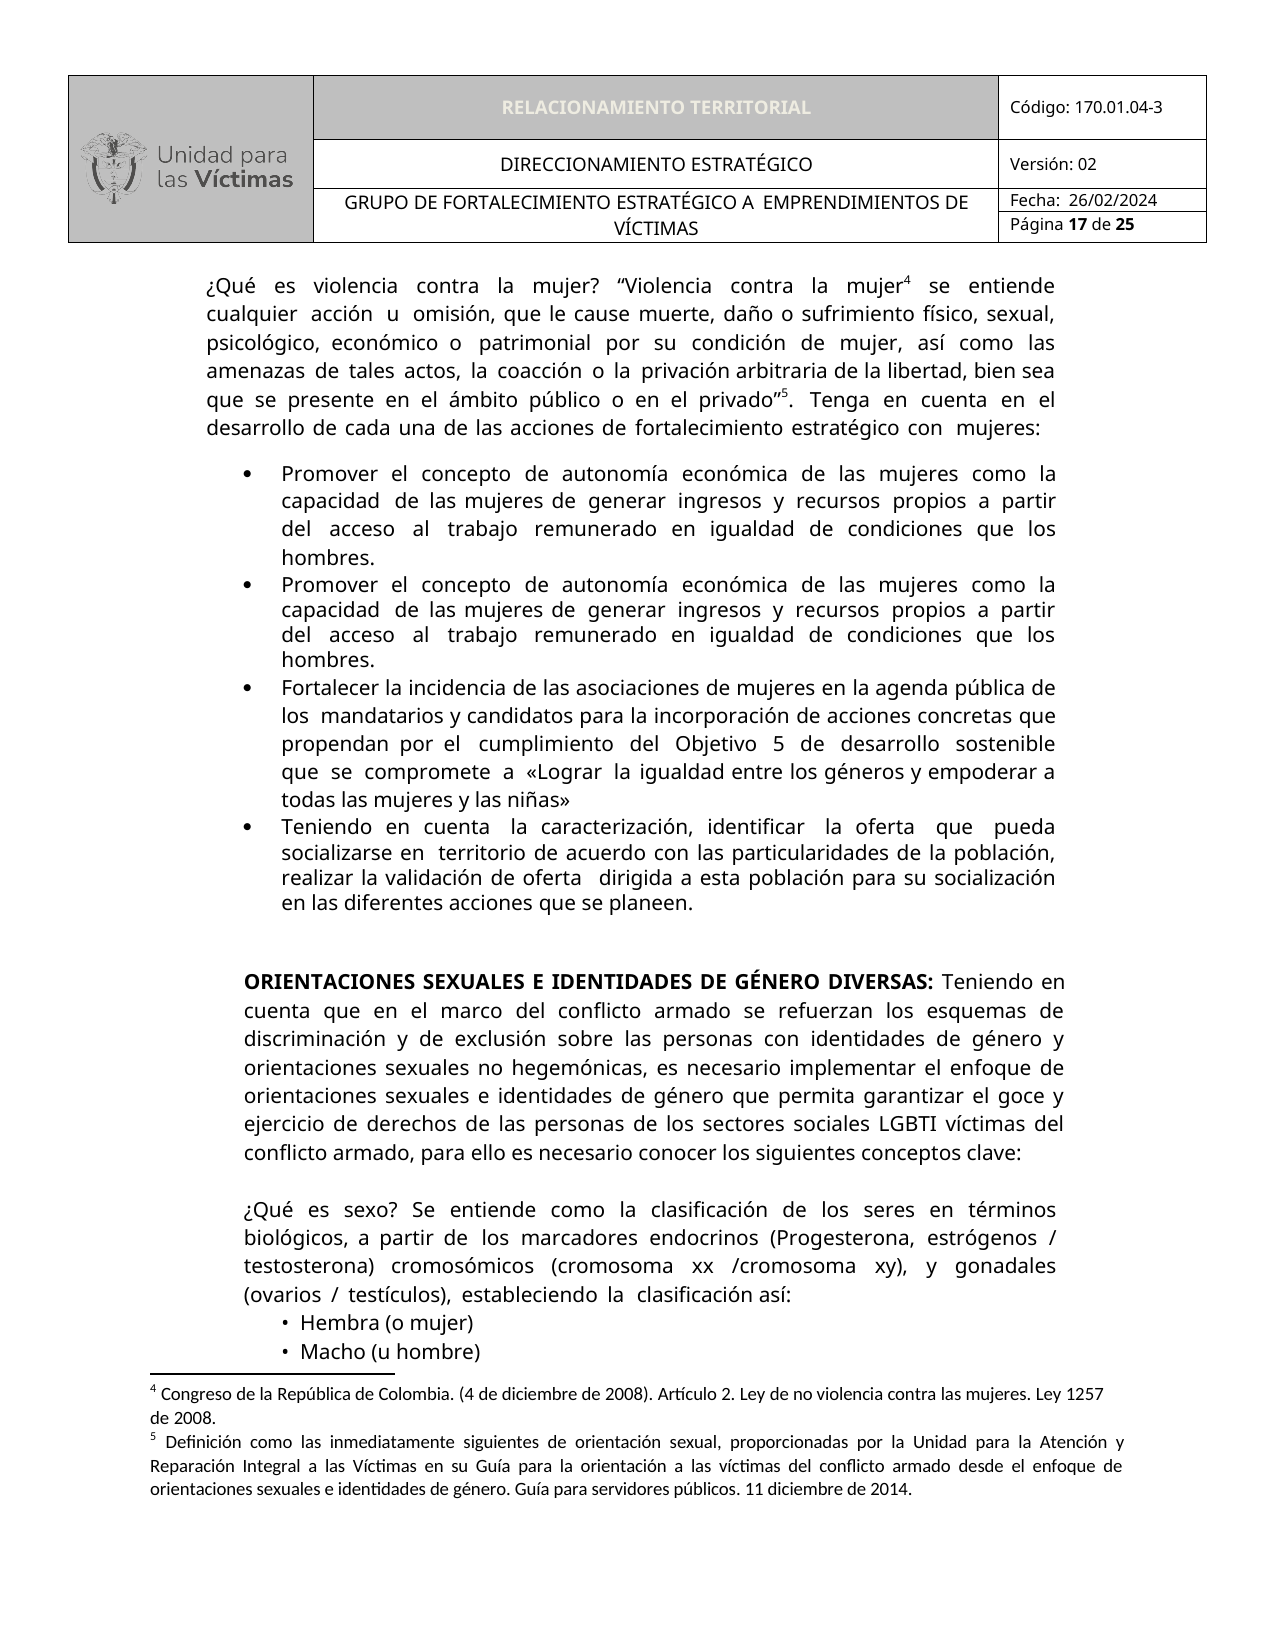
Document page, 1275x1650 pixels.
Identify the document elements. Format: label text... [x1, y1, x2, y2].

text ¿Qué es violencia contra la mujer? “Violencia contra la mujer se entiende cualquier acción u omisión, que le cause muerte, daño o sufrimiento físico, sexual, psicológico, económico o patrimonial por su condición de mujer, así como las amenazas de tales actos, la coacción o la privación arbitraria de la libertad, bien sea que se presente en el ámbito público o en el privado”. Tenga en cuenta en el desarrollo de cada una de las acciones de fortalecimiento estratégico con mujeres: [206, 271, 1056, 442]
list Promover el concepto de autonomía económica de las mujeres como la capacidad de las mujeres de generar ingresos y recursos propios a partir del acceso al trabajo remunerado en igualdad de condiciones que los hombres. [244, 572, 1056, 673]
picture [77, 128, 297, 207]
list Teniendo en cuenta la caracterización, identificar la oferta que pueda socializarse en territorio de acuerdo con las particularidades de la población, realizar la validación de oferta dirigida a esta población para su socialización en las diferentes acciones que se planeen. [244, 814, 1056, 915]
text ORIENTACIONES SEXUALES E IDENTIDADES DE GÉNERO DIVERSAS: Teniendo en cuenta que en el marco del conflicto armado se refuerzan los esquemas de discriminación y de exclusión sobre las personas con identidades de género y orientaciones sexuales no hegemónicas, es necesario implementar el enfoque de orientaciones sexuales e identidades de género que permita garantizar el goce y ejercicio de derechos de las personas de los sectores sociales LGBTI víctimas del conflicto armado, para ello es necesario conocer los siguientes conceptos clave: [244, 967, 1066, 1166]
text ¿Qué es sexo? Se entiende como la clasificación de los seres en términos biológicos, a partir de los marcadores endocrinos (Progesterona, estrógenos / testosterona) cromosómicos (cromosoma xx /cromosoma xy), y gonadales (ovarios / testículos), estableciendo la clasificación así: [244, 1195, 1057, 1308]
list Hembra (o mujer) [281, 1308, 1125, 1337]
list Macho (u hombre) [281, 1337, 1125, 1365]
list Promover el concepto de autonomía económica de las mujeres como la capacidad de las mujeres de generar ingresos y recursos propios a partir del acceso al trabajo remunerado en igualdad de condiciones que los hombres. [244, 458, 1056, 571]
list Fortalecer la incidencia de las asociaciones de mujeres en la agenda pública de los mandatarios y candidatos para la incorporación de acciones concretas que propendan por el cumplimiento del Objetivo 5 de desarrollo sostenible que se compromete a «Lograr la igualdad entre los géneros y empoderar a todas las mujeres y las niñas» [244, 673, 1056, 814]
